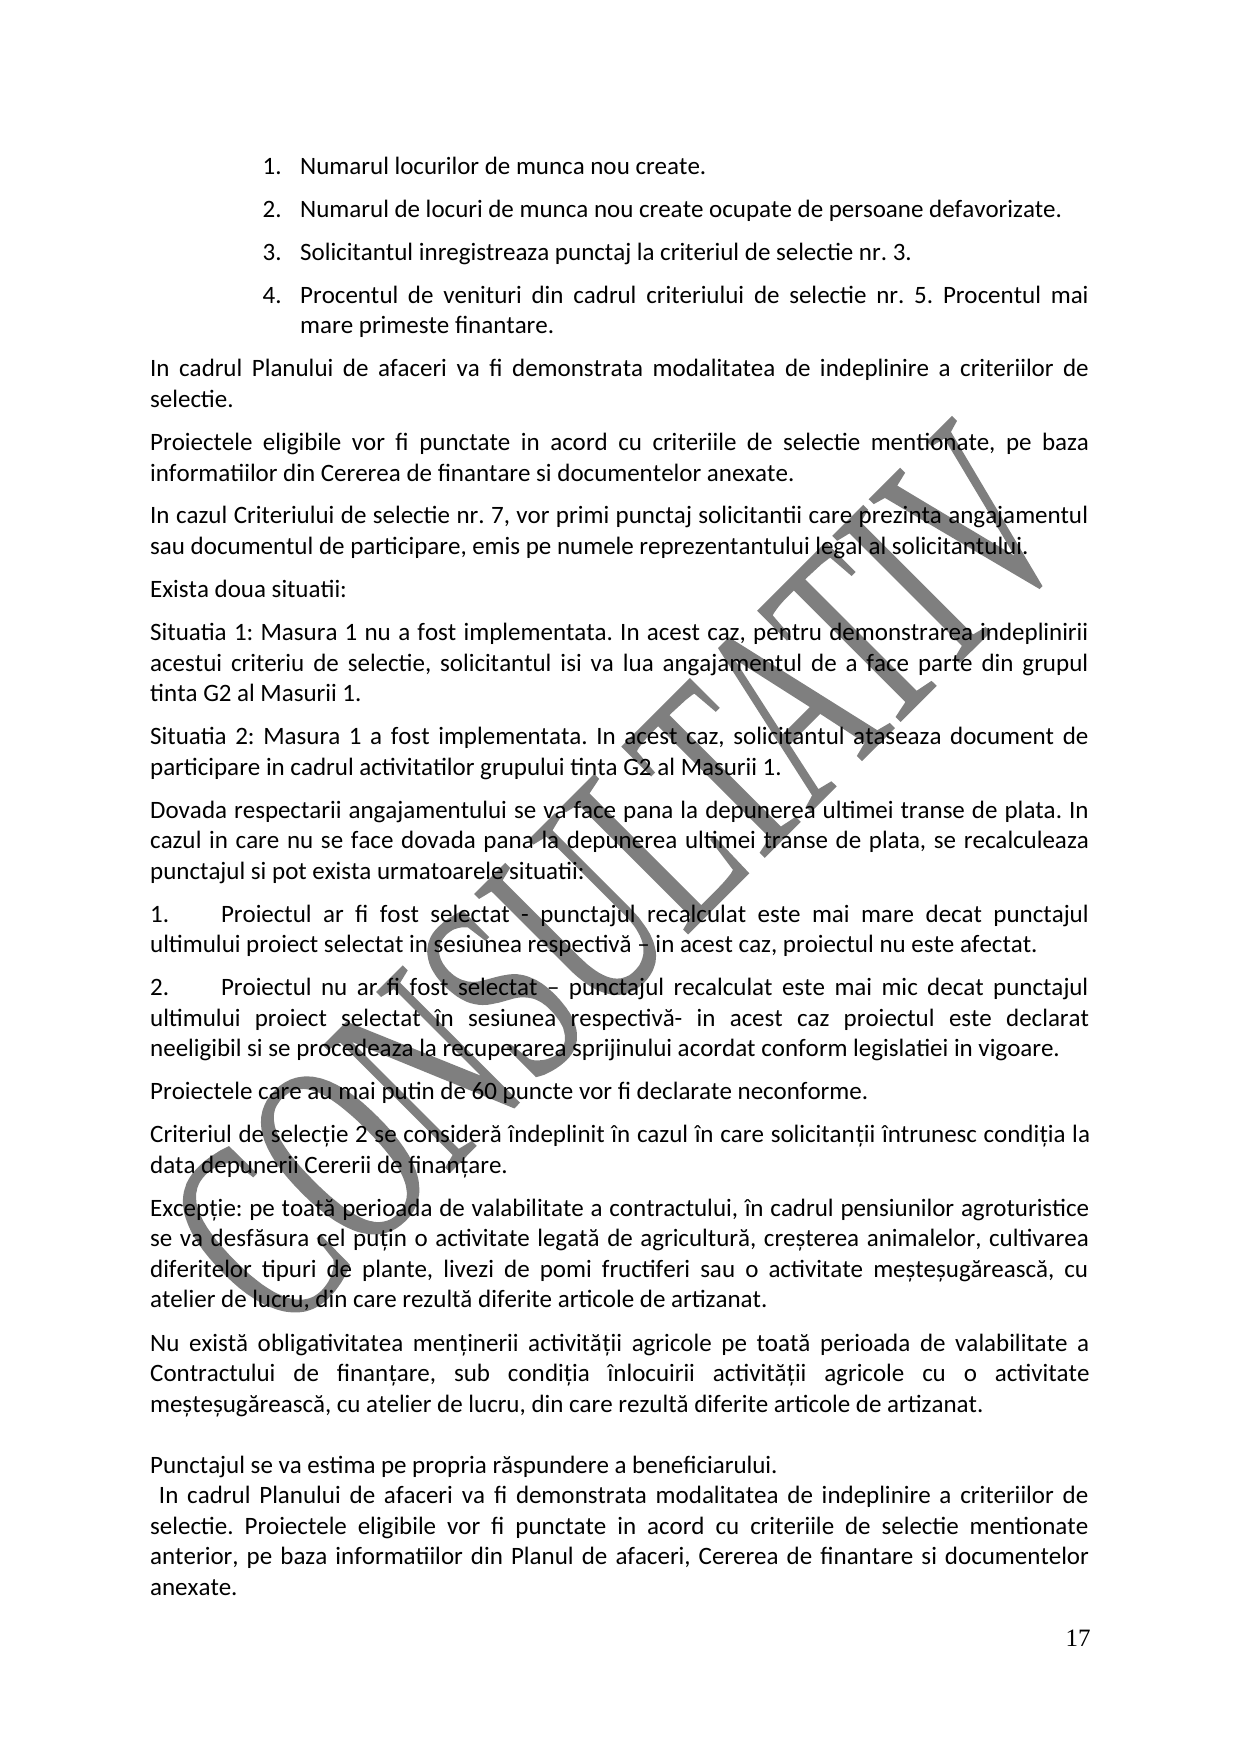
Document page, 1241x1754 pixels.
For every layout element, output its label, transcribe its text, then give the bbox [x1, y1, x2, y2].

list Procentul de venituri din cadrul criteriului de selectie nr. 5. Procentul mai mare primeste finantare. [262, 279, 1090, 340]
text Situatia 1: Masura 1 nu a fost implementata. In acest caz, pentru demonstrarea indeplinirii acestui criteriu de selectie, solicitantul isi va lua angajamentul de a face parte din grupul tinta G2 al Masurii 1. [150, 616, 1090, 708]
text Dovada respectarii angajamentului se va face pana la depunerea ultimei transe de plata. In cazul in care nu se face dovada pana la depunerea ultimei transe de plata, se recalculeaza punctajul si pot exista urmatoarele situatii: [150, 794, 1090, 885]
text Excepție: pe toată perioada de valabilitate a contractului, în cadrul pensiunilor agroturistice se va desfăsura cel puțin o activitate legată de agricultură, creșterea animalelor, cultivarea diferitelor tipuri de plante, livezi de pomi fructiferi sau o activitate meșteșugărească, cu atelier de lucru, din care rezultă diferite articole de artizanat. [150, 1192, 1090, 1314]
text Nu există obligativitatea menținerii activității agricole pe toată perioada de valabilitate a Contractului de finanțare, sub condiţia înlocuirii activităţii agricole cu o activitate meșteșugărească, cu atelier de lucru, din care rezultă diferite articole de artizanat. [150, 1327, 1090, 1418]
text Proiectele eligibile vor fi punctate in acord cu criteriile de selectie mentionate, pe baza informatiilor din Cererea de finantare si documentelor anexate. [150, 426, 1090, 487]
text 2. Proiectul nu ar fi fost selectat – punctajul recalculat este mai mic decat punctajul ultimului proiect selectat în sesiunea respectivă- in acest caz proiectul este declarat neeligibil si se procedeaza la recuperarea sprijinului acordat conform legislatiei in vigoare. [150, 971, 1090, 1063]
list Numarul de locuri de munca nou create ocupate de persoane defavorizate. [262, 193, 1090, 223]
text Situatia 2: Masura 1 a fost implementata. In acest caz, solicitantul ataseaza document de participare in cadrul activitatilor grupului tinta G2 al Masurii 1. [150, 720, 1090, 781]
text In cadrul Planului de afaceri va fi demonstrata modalitatea de indeplinire a criteriilor de selectie. Proiectele eligibile vor fi punctate in acord cu criteriile de selectie mentionate anterior, pe baza informatiilor din Planul de afaceri, Cererea de finantare si documentelor anexate. [150, 1479, 1090, 1601]
list Solicitantul inregistreaza punctaj la criteriul de selectie nr. 3. [262, 236, 1090, 267]
text Proiectele care au mai putin de 60 puncte vor fi declarate neconforme. [150, 1076, 1090, 1106]
text In cazul Criteriului de selectie nr. 7, vor primi punctaj solicitantii care prezinta angajamentul sau documentul de participare, emis pe numele reprezentantului legal al solicitantului. [150, 500, 1090, 561]
text Exista doua situatii: [150, 573, 1090, 604]
text Criteriul de selecție 2 se consideră îndeplinit în cazul în care solicitanții întrunesc condiția la data depunerii Cererii de finanțare. [150, 1118, 1090, 1179]
text 1. Proiectul ar fi fost selectat - punctajul recalculat este mai mare decat punctajul ultimului proiect selectat in sesiunea respectivă – in acest caz, proiectul nu este afectat. [150, 898, 1090, 959]
text Punctajul se va estima pe propria răspundere a beneficiarului. [150, 1449, 1090, 1479]
list Numarul locurilor de munca nou create. [262, 150, 1090, 181]
text In cadrul Planului de afaceri va fi demonstrata modalitatea de indeplinire a criteriilor de selectie. [150, 353, 1090, 414]
